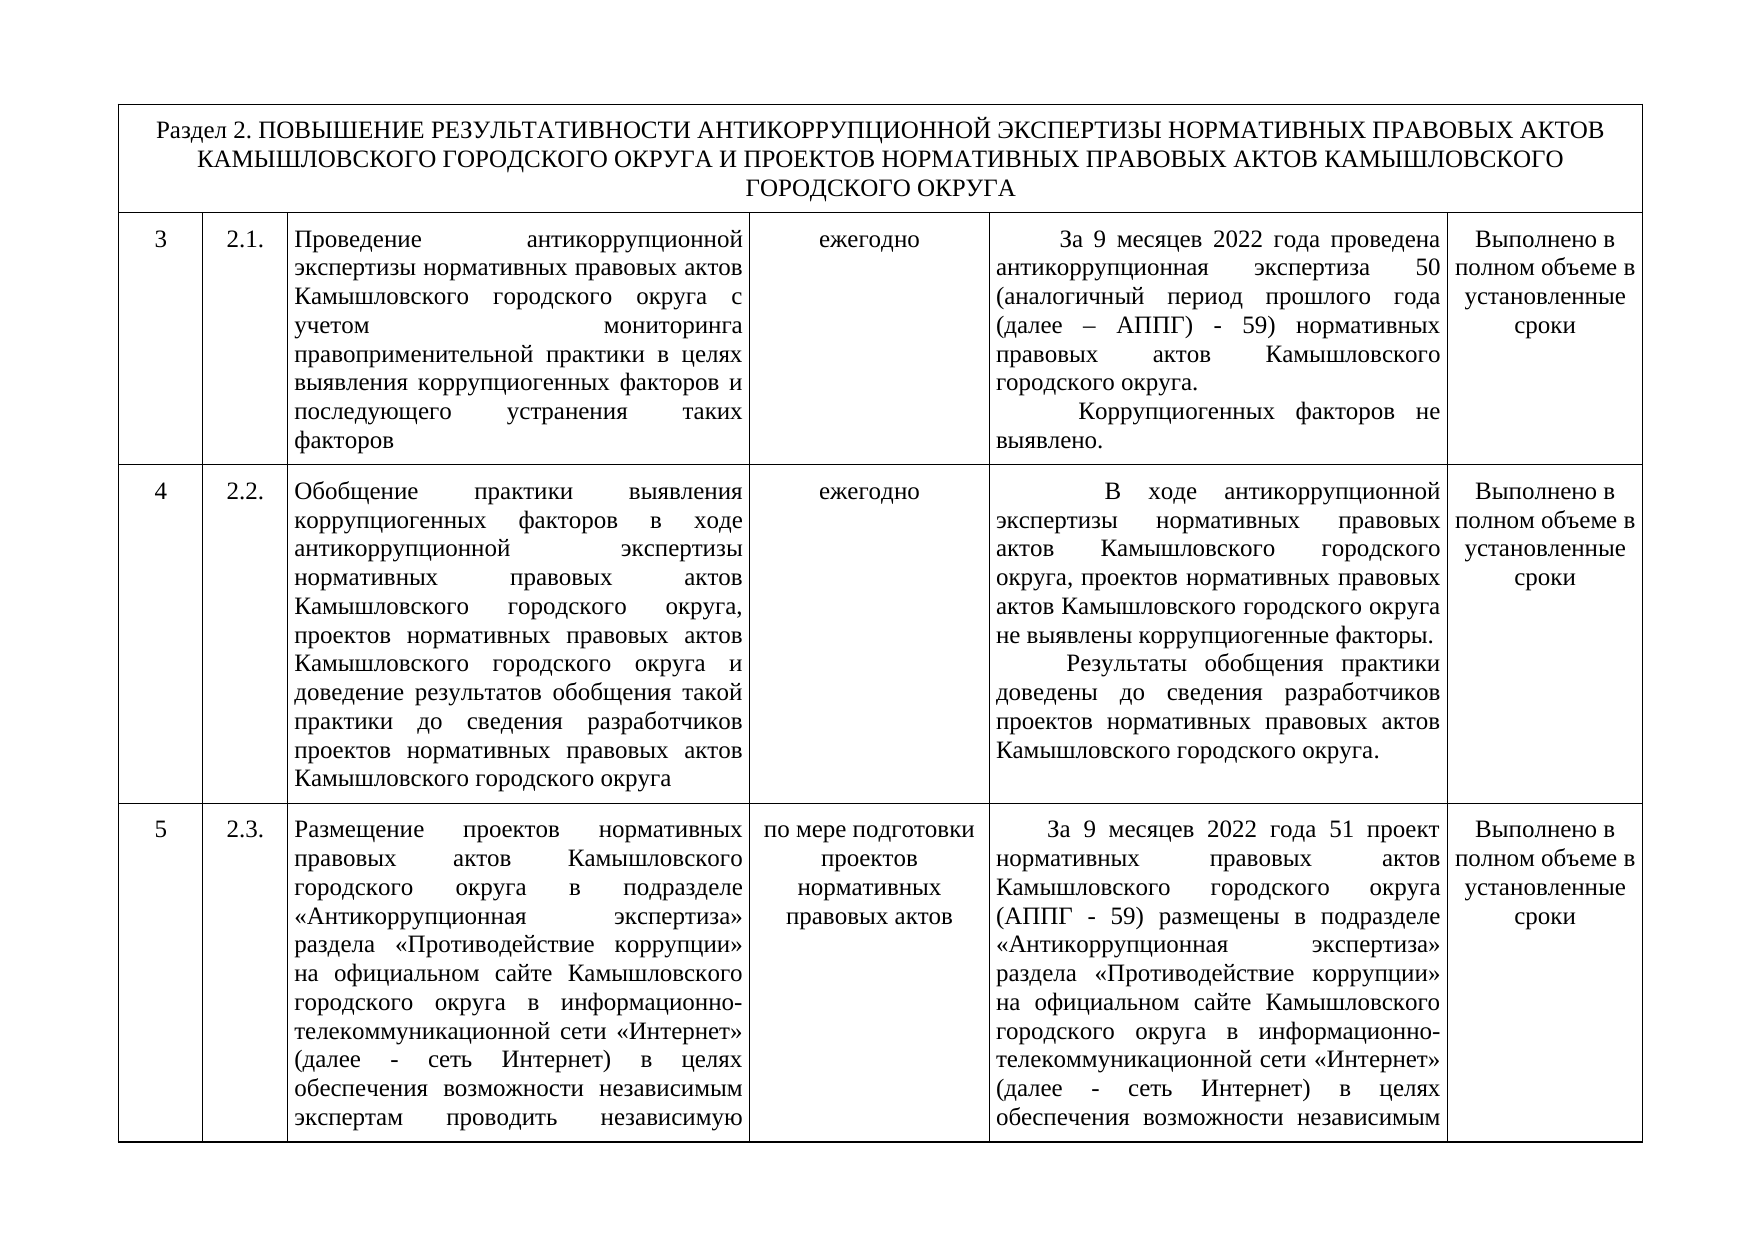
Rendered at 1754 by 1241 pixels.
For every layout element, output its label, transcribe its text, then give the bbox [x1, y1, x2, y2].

table_cell Выполнено в полном объеме в установленные сроки [1448, 465, 1642, 803]
table_cell Выполнено в полном объеме в установленные сроки [1448, 213, 1642, 464]
table_cell За 9 месяцев 2022 года проведена антикоррупционная экспертиза 50 (аналогичный период прошлого года (далее – АППГ) - 59) нормативных правовых актов Камышловского городского округа. Коррупциогенных факторов не выявлено. [990, 213, 1447, 464]
table_cell 3 [119, 213, 202, 464]
table_cell В ходе антикоррупционной экспертизы нормативных правовых актов Камышловского городского округа, проектов нормативных правовых актов Камышловского городского округа не выявлены коррупциогенные факторы. Результаты обобщения практики доведены до сведения разработчиков проектов нормативных правовых актов Камышловского городского округа. [990, 465, 1447, 803]
table_cell 2.1. [203, 213, 287, 464]
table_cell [750, 804, 989, 1141]
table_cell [1448, 804, 1642, 1141]
table_cell Проведение антикоррупционной экспертизы нормативных правовых актов Камышловского городского округа с учетом мониторинга правоприменительной практики в целях выявления коррупциогенных факторов и последующего устранения таких факторов [288, 213, 749, 464]
table_cell 4 [119, 465, 202, 803]
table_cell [288, 804, 749, 1141]
table_cell Обобщение практики выявления коррупциогенных факторов в ходе антикоррупционной экспертизы нормативных правовых актов Камышловского городского округа, проектов нормативных правовых актов Камышловского городского округа и доведение результатов обобщения такой практики до сведения разработчиков проектов нормативных правовых актов Камышловского городского округа [288, 465, 749, 803]
table_cell ежегодно [750, 213, 989, 464]
table_cell 2.2. [203, 465, 287, 803]
table_cell 2.3. [203, 804, 287, 1141]
table_cell 5 [119, 804, 202, 1141]
table_cell ежегодно [750, 465, 989, 803]
table_cell Раздел 2. ПОВЫШЕНИЕ РЕЗУЛЬТАТИВНОСТИ АНТИКОРРУПЦИОННОЙ ЭКСПЕРТИЗЫ НОРМАТИВНЫХ ПРАВОВЫХ АКТОВ КАМЫШЛОВСКОГО ГОРОДСКОГО ОКРУГА И ПРОЕКТОВ НОРМАТИВНЫХ ПРАВОВЫХ АКТОВ КАМЫШЛОВСКОГО ГОРОДСКОГО ОКРУГА [119, 105, 1642, 212]
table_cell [990, 804, 1447, 1141]
